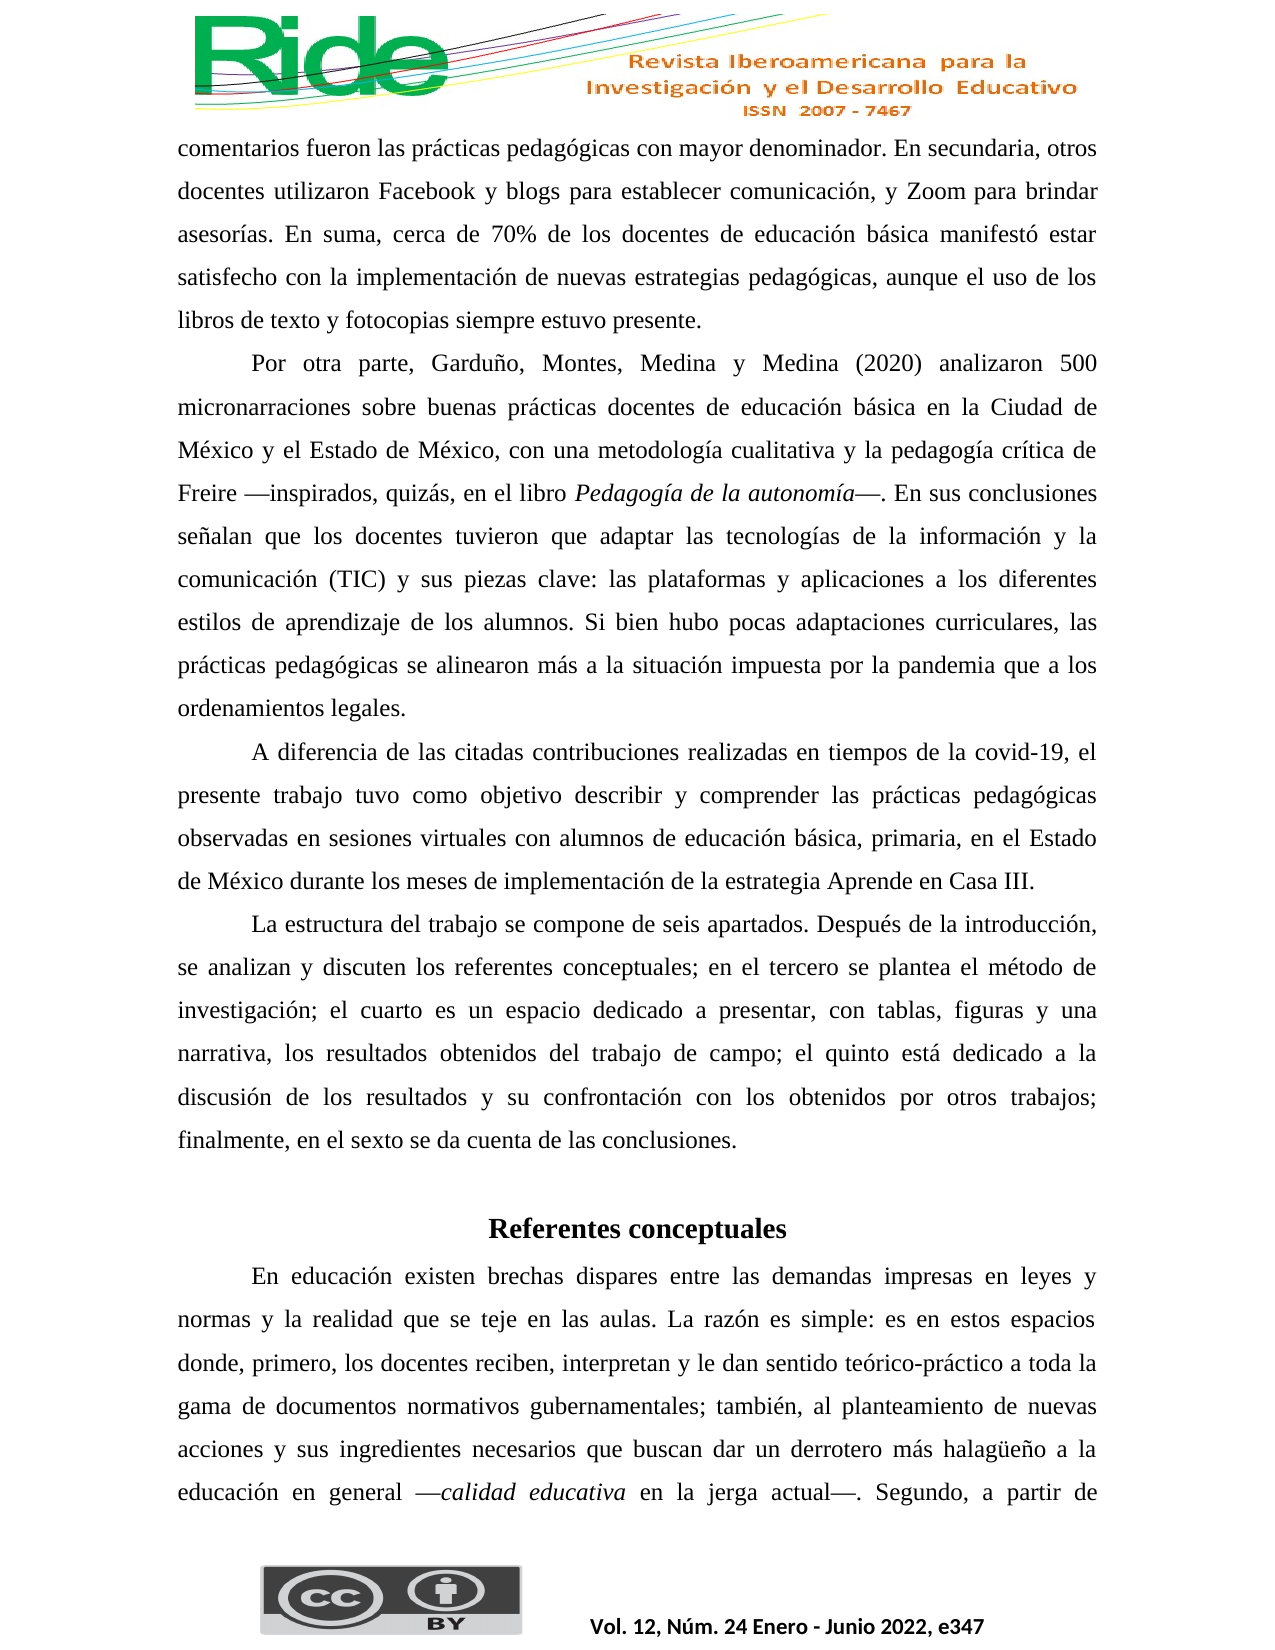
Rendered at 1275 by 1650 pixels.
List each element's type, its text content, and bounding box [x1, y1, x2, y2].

picture [260, 1565, 523, 1635]
text La estructura del trabajo se compone de seis apartados. Después de la introducción, se analizan y discuten los referentes conceptuales; en el tercero se plantea el método de investigación; el cuarto es un espacio dedicado a presentar, con tablas, figuras y una narrativa, los resultados obtenidos del trabajo de campo; el quinto está dedicado a la discusión de los resultados y su confrontación con los obtenidos por otros trabajos; finalmente, en el sexto se da cuenta de las conclusiones. [177, 909, 1098, 1153]
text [177, 133, 1098, 334]
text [177, 1261, 1098, 1506]
text A diferencia de las citadas contribuciones realizadas en tiempos de la covid-19, el presente trabajo tuvo como objetivo describir y comprender las prácticas pedagógicas observadas en sesiones virtuales con alumnos de educación básica, primaria, en el Estado de México durante los meses de implementación de la estrategia Aprende en Casa III. [177, 737, 1098, 895]
text Referentes conceptuales [177, 1211, 1098, 1244]
picture [194, 14, 1081, 119]
text Por otra parte, Garduño, Montes, Medina y Medina (2020) analizaron 500 micronarraciones sobre buenas prácticas docentes de educación básica en la Ciudad de México y el Estado de México, con una metodología cualitativa y la pedagogía crítica de Freire —inspirados, quizás, en el libro Pedagogía de la autonomía—. En sus conclusiones señalan que los docentes tuvieron que adaptar las tecnologías de la información y la comunicación (TIC) y sus piezas clave: las plataformas y aplicaciones a los diferentes estilos de aprendizaje de los alumnos. Si bien hubo pocas adaptaciones curriculares, las prácticas pedagógicas se alinearon más a la situación impuesta por la pandemia que a los ordenamientos legales. [177, 348, 1098, 722]
